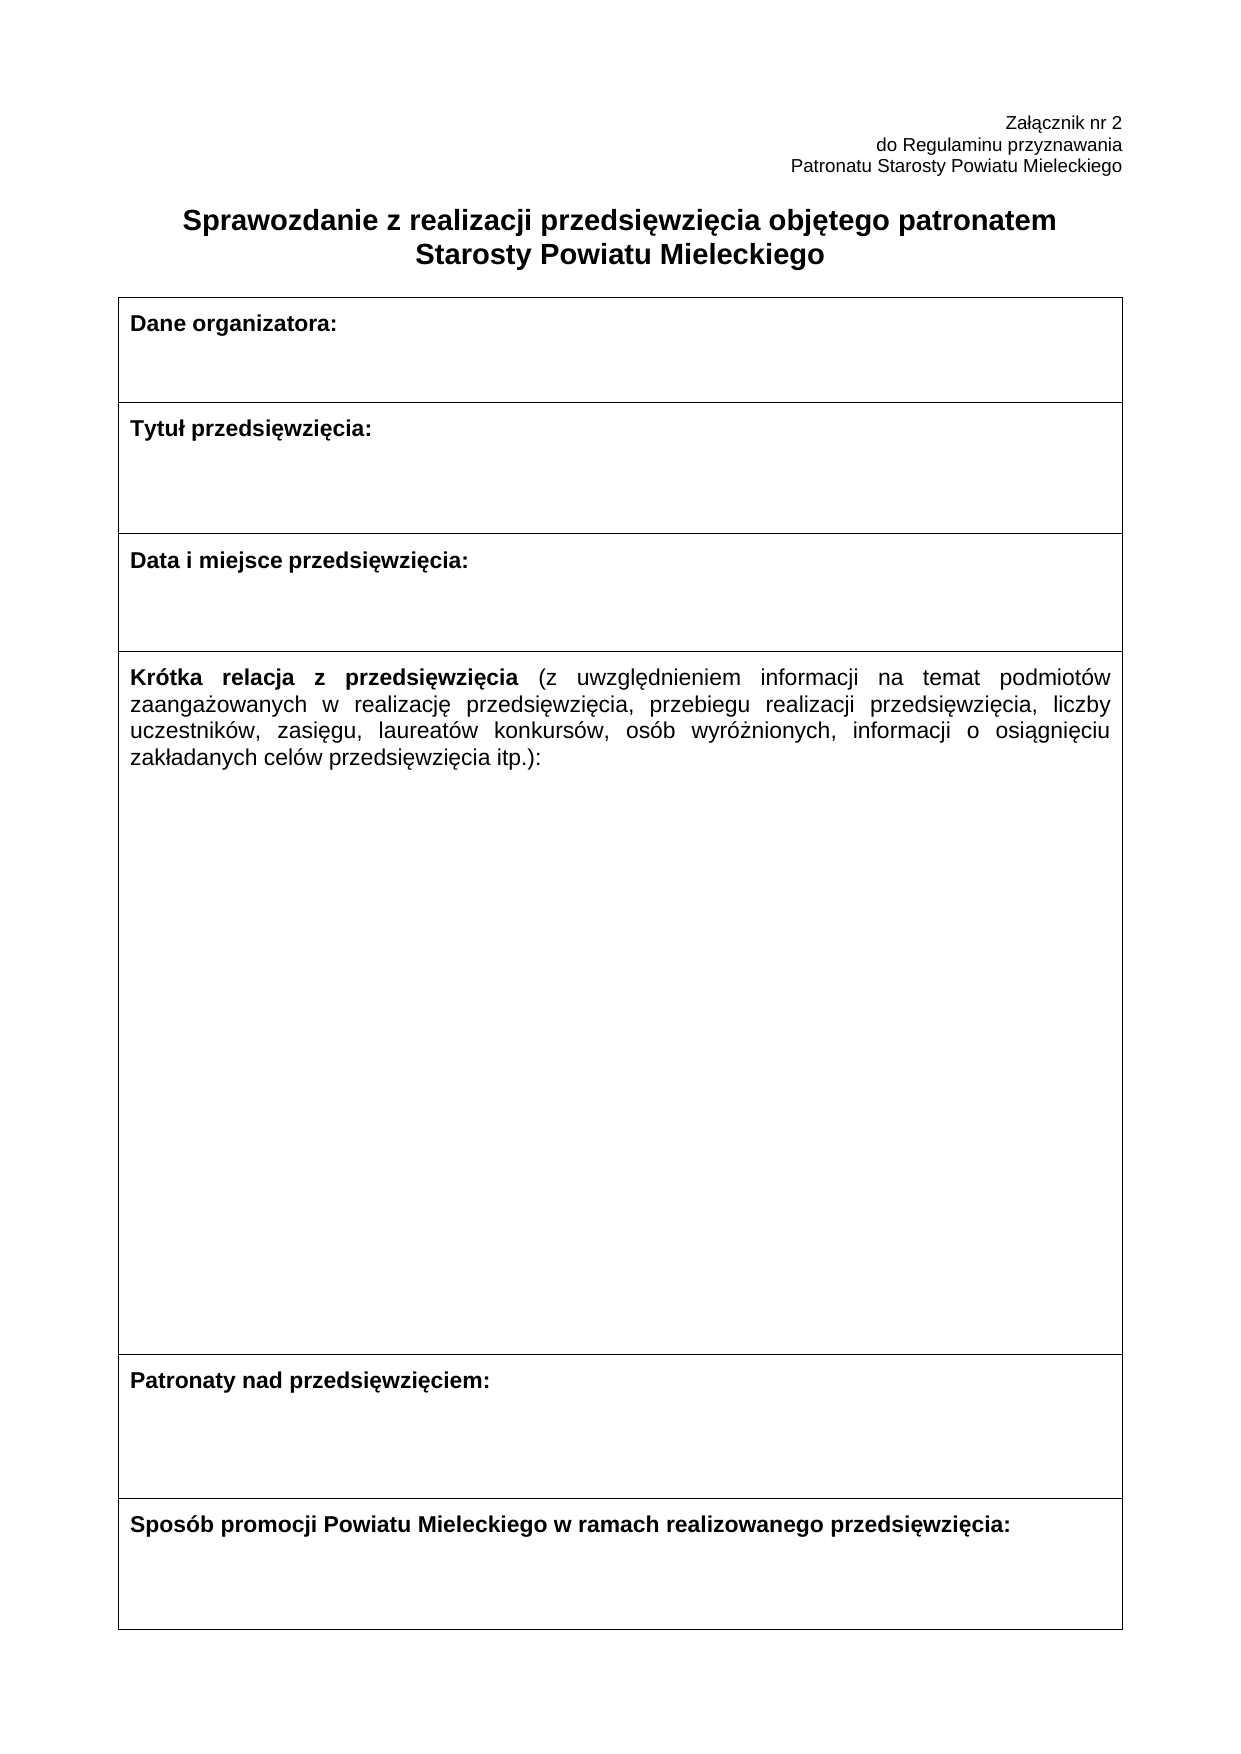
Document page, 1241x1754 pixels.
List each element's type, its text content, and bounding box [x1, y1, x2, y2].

table_cell Krótka relacja z przedsięwzięcia (z uwzględnieniem informacji na temat podmiotów zaangażowanych w realizację przedsięwzięcia, przebiegu realizacji przedsięwzięcia, liczby uczestników, zasięgu, laureatów konkursów, osób wyróżnionych, informacji o osiągnięciu zakładanych celów przedsięwzięcia itp.): [119, 652, 1122, 1354]
text Patronatu Starosty Powiatu Mieleckiego [118, 155, 1122, 177]
text do Regulaminu przyznawania [118, 134, 1122, 155]
table_cell Tytuł przedsięwzięcia: [119, 403, 1122, 533]
text Sprawozdanie z realizacji przedsięwzięcia objętego patronatem [118, 203, 1122, 237]
table_cell Sposób promocji Powiatu Mieleckiego w ramach realizowanego przedsięwzięcia: [119, 1499, 1122, 1629]
text Starosty Powiatu Mieleckiego [118, 237, 1122, 270]
table_header Dane organizatora: [119, 298, 1122, 402]
table_cell Data i miejsce przedsięwzięcia: [119, 534, 1122, 651]
table_cell Patronaty nad przedsięwzięciem: [119, 1355, 1122, 1498]
text Załącznik nr 2 [118, 112, 1122, 134]
